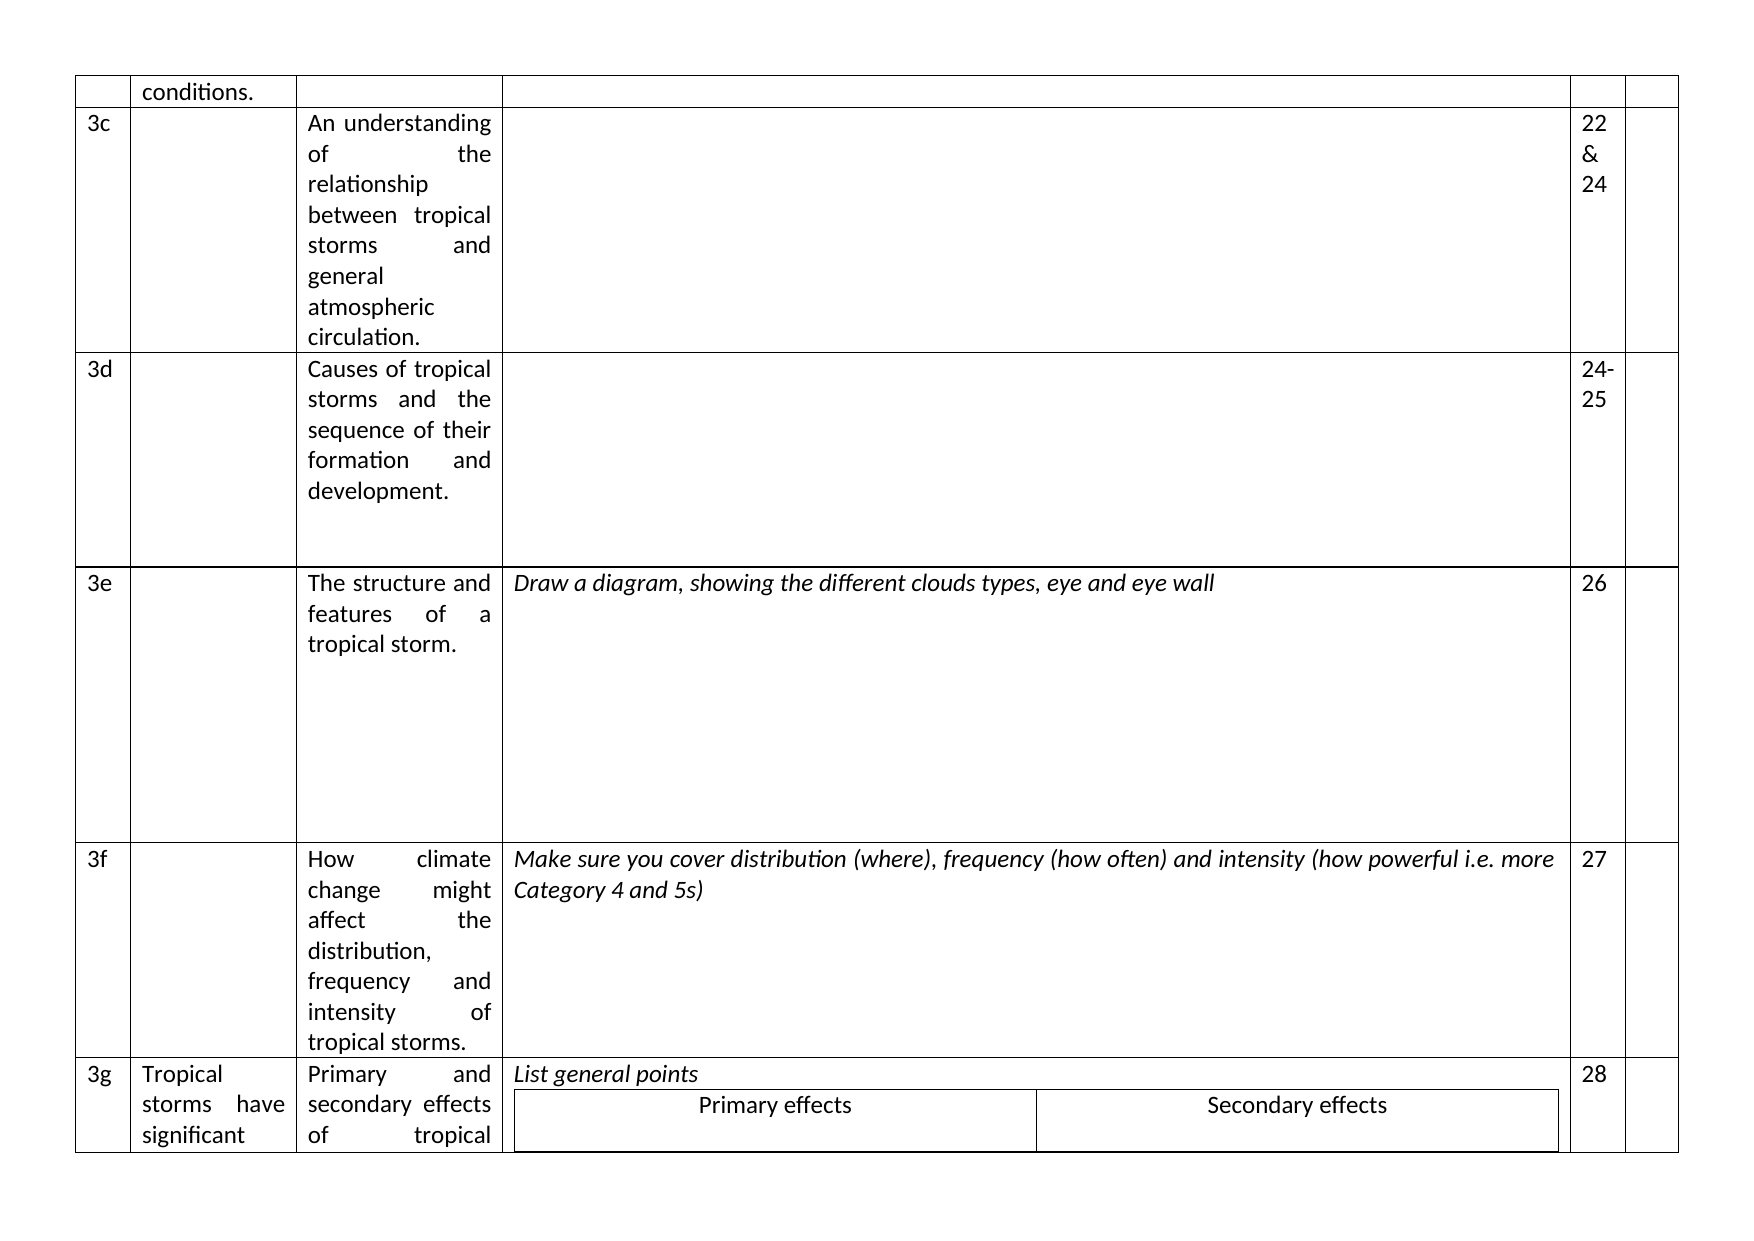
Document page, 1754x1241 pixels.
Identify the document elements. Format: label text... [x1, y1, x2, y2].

table_cell 24-25 [1571, 353, 1625, 566]
table_cell Make sure you cover distribution (where), frequency (how often) and intensity (how powerful i.e. more Category 4 and 5s) [503, 843, 1570, 1057]
table_cell [503, 108, 1570, 352]
table_cell How climate change might affect the distribution, frequency and intensity of tropical storms. [297, 843, 502, 1057]
table_cell [131, 353, 296, 566]
table_cell The structure and features of a tropical storm. [297, 568, 502, 842]
table_cell [1626, 353, 1678, 566]
table_cell 3g [76, 1058, 130, 1152]
table_cell 24 [1571, 76, 1625, 107]
table_cell 3f [76, 843, 130, 1057]
table_cell An understanding of the relationship between tropical storms and general atmospheric circulation. [297, 108, 502, 352]
table_cell 22 & 24 [1571, 108, 1625, 352]
table_cell 3e [76, 568, 130, 842]
table_cell [1626, 568, 1678, 842]
table_cell [1626, 843, 1678, 1057]
table_cell [1626, 76, 1678, 107]
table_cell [131, 76, 296, 107]
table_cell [503, 76, 1570, 107]
table_cell 27 [1571, 843, 1625, 1057]
table_cell 3d [76, 353, 130, 566]
table_cell [1626, 108, 1678, 352]
table_cell 3b [76, 76, 130, 107]
table_cell [131, 568, 296, 842]
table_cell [297, 76, 502, 107]
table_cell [131, 1058, 296, 1152]
table_cell Causes of tropical storms and the sequence of their formation and development. [297, 353, 502, 566]
table_cell [131, 108, 296, 352]
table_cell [297, 1058, 502, 1152]
table_cell 28 [1571, 1058, 1625, 1152]
table_cell [1626, 1058, 1678, 1152]
table_cell [131, 843, 296, 1057]
table_cell List general points [503, 1058, 1570, 1152]
table_cell 3c [76, 108, 130, 352]
table_cell [503, 353, 1570, 566]
table_cell Draw a diagram, showing the different clouds types, eye and eye wall [503, 568, 1570, 842]
table_cell 26 [1571, 568, 1625, 842]
